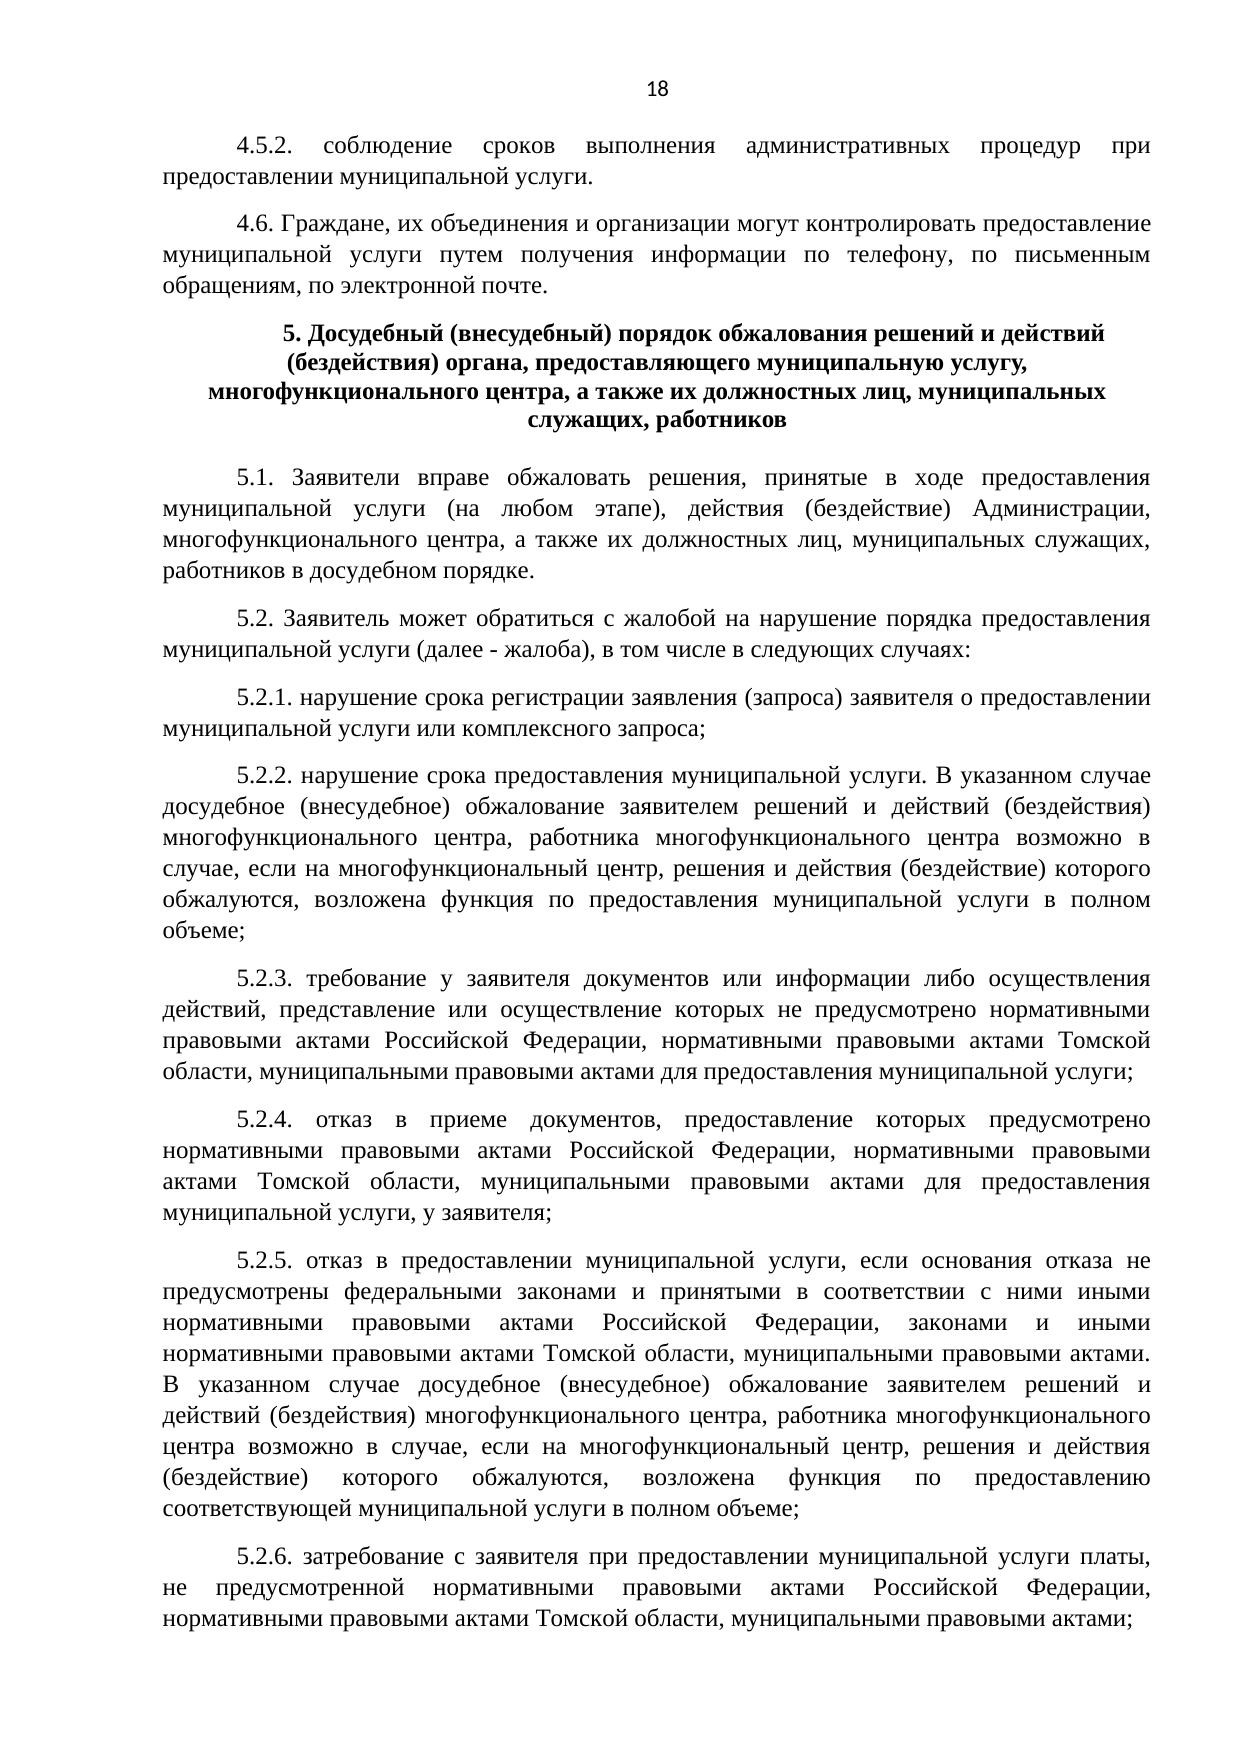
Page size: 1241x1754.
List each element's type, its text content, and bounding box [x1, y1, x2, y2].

text 5. Досудебный (внесудебный) порядок обжалования решений и действий (бездействия) органа, предоставляющего муниципальную услугу, многофункционального центра, а также их должностных лиц, муниципальных служащих, работников [162, 318, 1152, 433]
text 5.2.4. отказ в приеме документов, предоставление которых предусмотрено нормативными правовыми актами Российской Федерации, нормативными правовыми актами Томской области, муниципальными правовыми актами для предоставления муниципальной услуги, у заявителя; [162, 1104, 1152, 1226]
text 4.6. Граждане, их объединения и организации могут контролировать предоставление муниципальной услуги путем получения информации по телефону, по письменным обращениям, по электронной почте. [162, 208, 1152, 299]
text 5.2.1. нарушение срока регистрации заявления (запроса) заявителя о предоставлении муниципальной услуги или комплексного запроса; [162, 682, 1152, 741]
text 5.2.2. нарушение срока предоставления муниципальной услуги. В указанном случае досудебное (внесудебное) обжалование заявителем решений и действий (бездействия) многофункционального центра, работника многофункционального центра возможно в случае, если на многофункциональный центр, решения и действия (бездействие) которого обжалуются, возложена функция по предоставления муниципальной услуги в полном объеме; [162, 760, 1152, 944]
text 5.2.3. требование у заявителя документов или информации либо осуществления действий, представление или осуществление которых не предусмотрено нормативными правовыми актами Российской Федерации, нормативными правовыми актами Томской области, муниципальными правовыми актами для предоставления муниципальной услуги; [162, 963, 1152, 1085]
text 5.2.5. отказ в предоставлении муниципальной услуги, если основания отказа не предусмотрены федеральными законами и принятыми в соответствии с ними иными нормативными правовыми актами Российской Федерации, законами и иными нормативными правовыми актами Томской области, муниципальными правовыми актами. В указанном случае досудебное (внесудебное) обжалование заявителем решений и действий (бездействия) многофункционального центра, работника многофункционального центра возможно в случае, если на многофункциональный центр, решения и действия (бездействие) которого обжалуются, возложена функция по предоставлению соответствующей муниципальной услуги в полном объеме; [162, 1245, 1152, 1522]
text 5.2. Заявитель может обратиться с жалобой на нарушение порядка предоставления муниципальной услуги (далее - жалоба), в том числе в следующих случаях: [162, 603, 1152, 663]
text 5.2.6. затребование с заявителя при предоставлении муниципальной услуги платы, не предусмотренной нормативными правовыми актами Российской Федерации, нормативными правовыми актами Томской области, муниципальными правовыми актами; [162, 1541, 1152, 1632]
text 5.1. Заявители вправе обжаловать решения, принятые в ходе предоставления муниципальной услуги (на любом этапе), действия (бездействие) Администрации, многофункционального центра, а также их должностных лиц, муниципальных служащих, работников в досудебном порядке. [162, 462, 1152, 584]
text 4.5.2. соблюдение сроков выполнения административных процедур при предоставлении муниципальной услуги. [162, 130, 1152, 189]
